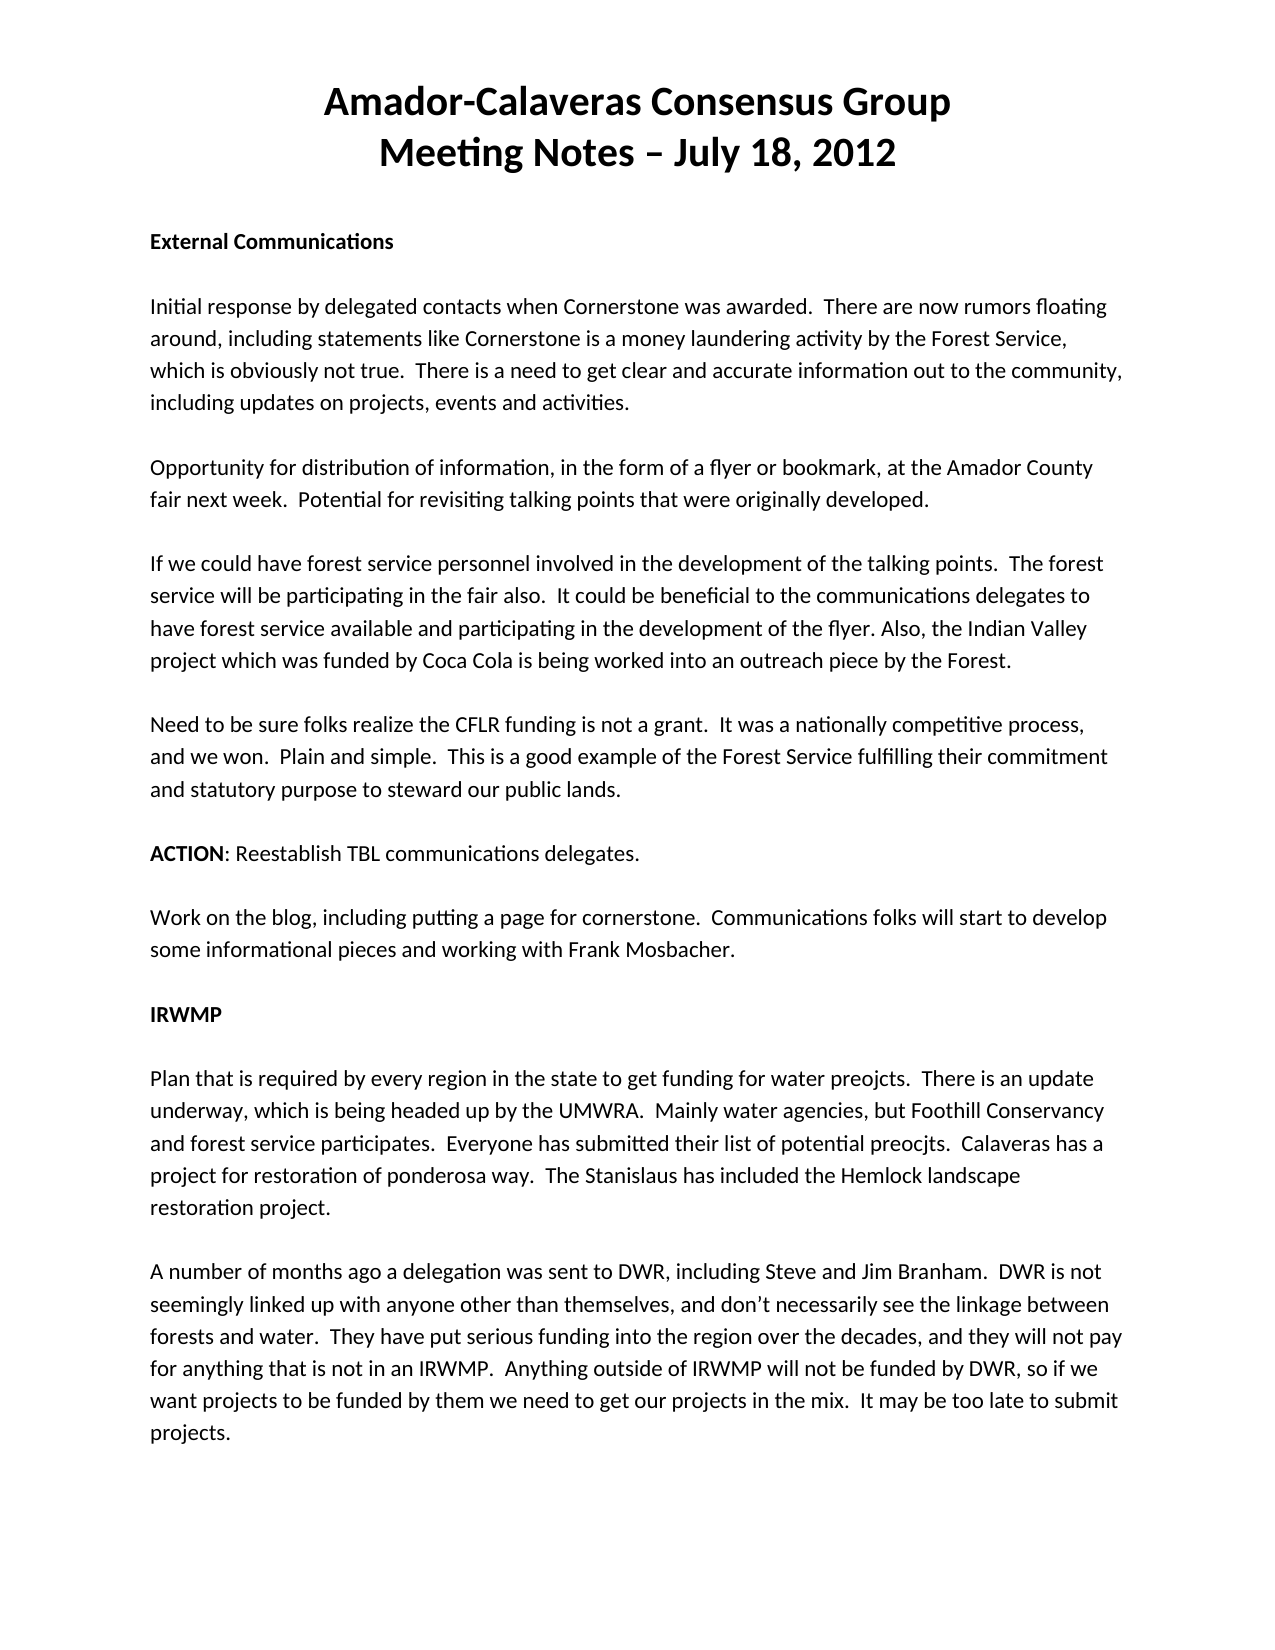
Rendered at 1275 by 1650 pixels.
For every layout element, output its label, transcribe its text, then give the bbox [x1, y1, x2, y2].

text IRWMP [150, 1000, 1125, 1028]
text If we could have forest service personnel involved in the development of the talking points. The forest service will be participating in the fair also. It could be beneficial to the communications delegates to have forest service available and participating in the development of the flyer. Also, the Indian Valley project which was funded by Coca Cola is being worked into an outreach piece by the Forest. [150, 549, 1125, 674]
text Need to be sure folks realize the CFLR funding is not a grant. It was a nationally competitive process, and we won. Plain and simple. This is a good example of the Forest Service fulfilling their commitment and statutory purpose to steward our public lands. [150, 710, 1125, 803]
text Plan that is required by every region in the state to get funding for water preojcts. There is an update underway, which is being headed up by the UMWRA. Mainly water agencies, but Foothill Conservancy and forest service participates. Everyone has submitted their list of potential preocjts. Calaveras has a project for restoration of ponderosa way. The Stanislaus has included the Hemlock landscape restoration project. [150, 1064, 1125, 1221]
text Work on the blog, including putting a page for cornerstone. Communications folks will start to develop some informational pieces and working with Frank Mosbacher. [150, 903, 1125, 964]
text ACTION: Reestablish TBL communications delegates. [150, 839, 1125, 867]
text Initial response by delegated contacts when Cornerstone was awarded. There are now rumors floating around, including statements like Cornerstone is a money laundering activity by the Forest Service, which is obviously not true. There is a need to get clear and accurate information out to the community, including updates on projects, events and activities. [150, 292, 1125, 416]
text A number of months ago a delegation was sent to DWR, including Steve and Jim Branham. DWR is not seemingly linked up with anyone other than themselves, and don’t necessarily see the linkage between forests and water. They have put serious funding into the region over the decades, and they will not pay for anything that is not in an IRWMP. Anything outside of IRWMP will not be funded by DWR, so if we want projects to be funded by them we need to get our projects in the mix. It may be too late to submit projects. [150, 1257, 1125, 1446]
text External Communications [150, 227, 1125, 256]
text Opportunity for distribution of information, in the form of a flyer or bookmark, at the Amador County fair next week. Potential for revisiting talking points that were originally developed. [150, 453, 1125, 513]
